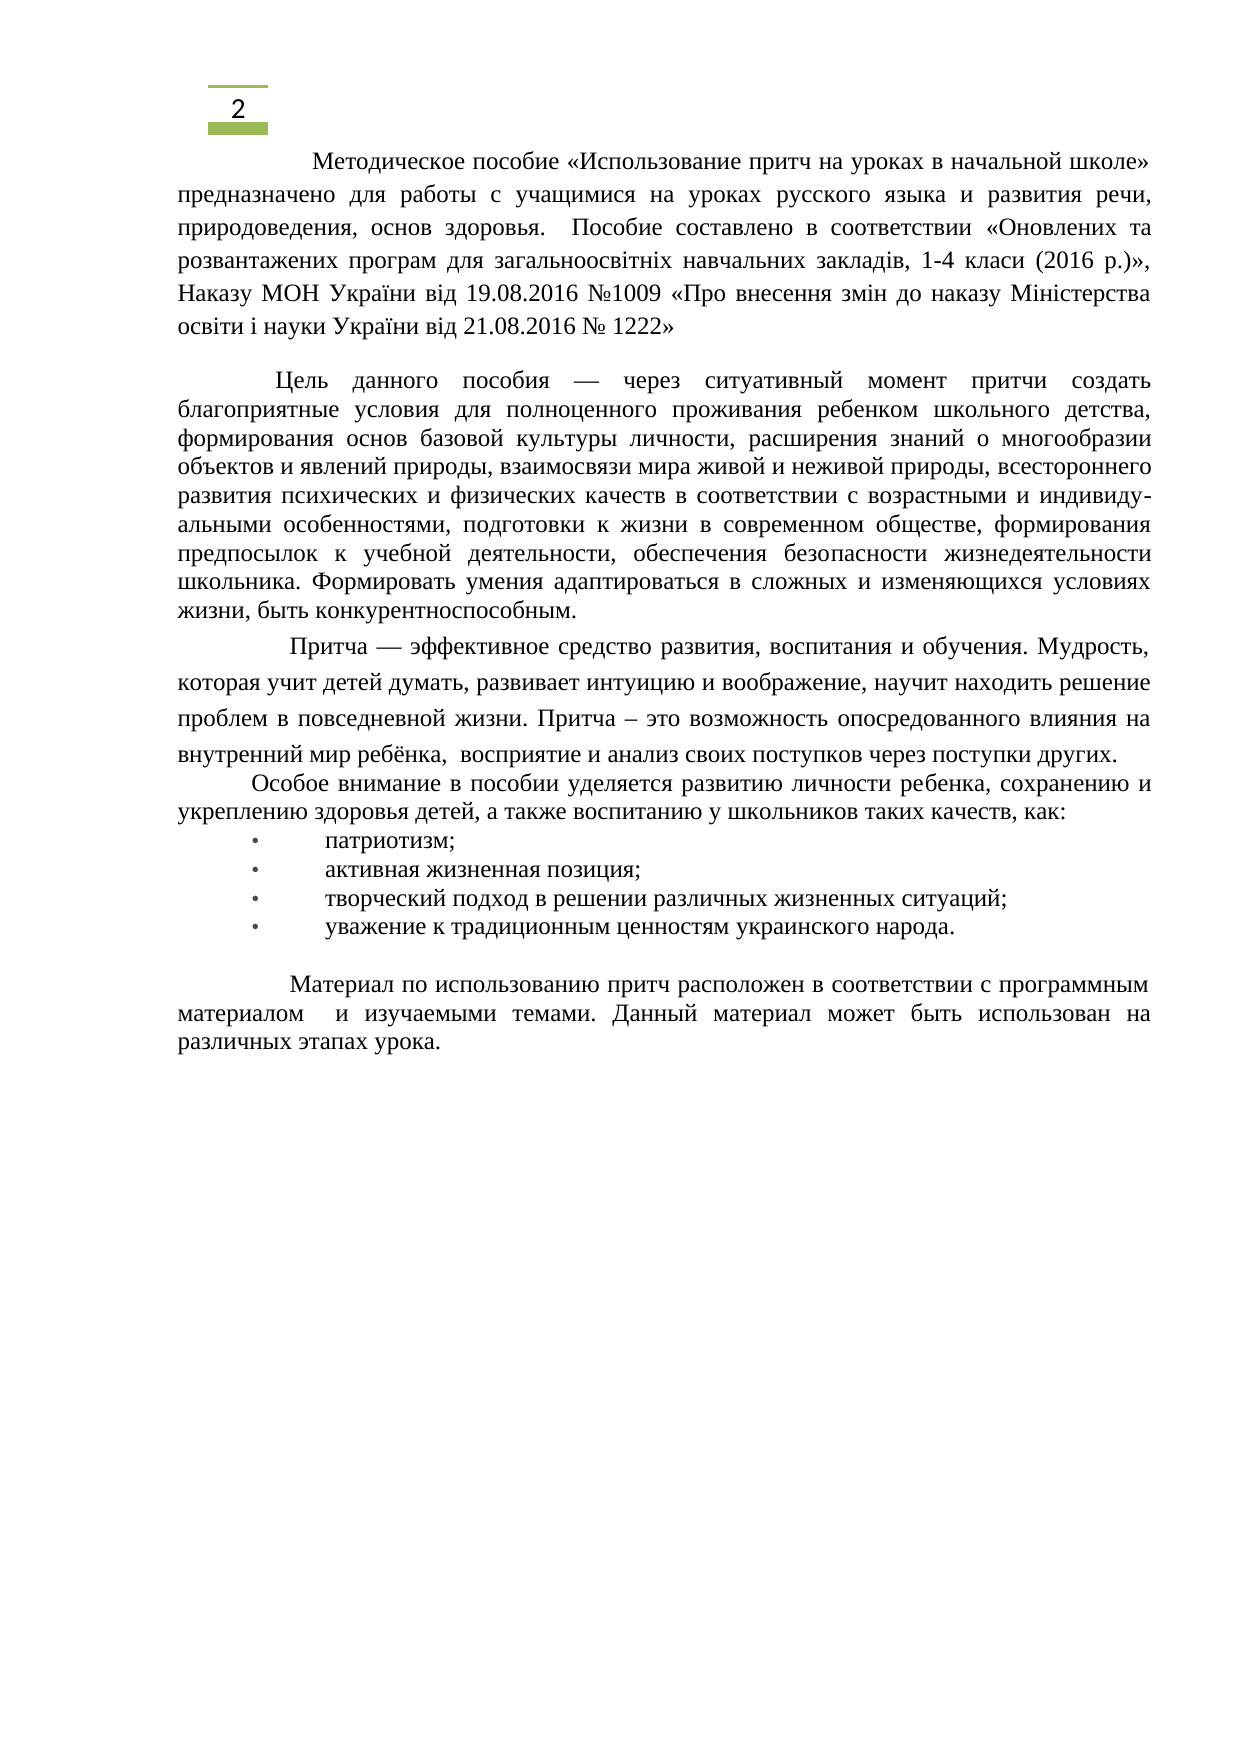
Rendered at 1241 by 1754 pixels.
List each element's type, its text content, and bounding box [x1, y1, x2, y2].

list уважение к традиционным ценностям украинского народа. [177, 911, 1152, 940]
text Методическое пособие «Использование притч на уроках в начальной школе» предназначено для работы с учащимися на уроках русского языка и развития речи, природоведения, основ здоровья. Пособие составлено в соответствии «Оновлених та розвантажених програм для загальноосвітніх навчальних закладів, 1-4 класи (2016 р.)», Наказу МОН України від 19.08.2016 №1009 «Про внесення змін до наказу Міністерства освіти і науки України від 21.08.2016 № 1222» [177, 146, 1152, 340]
text Цель данного пособия — через ситуативный момент притчи создать благоприятные условия для полноценного проживания ребенком школьного детства, формирования основ базовой культуры личности, расширения знаний о многообразии объектов и явлений природы, взаимосвязи мира живой и неживой природы, всестороннего развития психических и физических качеств в соответствии с возрастными и индивидуальными особенностями, подготовки к жизни в современном обществе, формирования предпосылок к учебной деятельности, обеспечения безопасности жизнедеятельности школьника. Формировать умения адаптироваться в сложных и изменяющихся условиях жизни, быть конкурентноспособным. [177, 365, 1152, 624]
list патриотизм; [177, 825, 1152, 854]
list творческий подход в решении различных жизненных ситуаций; [177, 883, 1152, 911]
list активная жизненная позиция; [177, 854, 1152, 883]
text Материал по использованию притч расположен в соответствии с программным материалом и изучаемыми темами. Данный материал может быть использован на различных этапах урока. [177, 969, 1152, 1055]
text Притча — эффективное средство развития, воспитания и обучения. Мудрость, которая учит детей думать, развивает интуицию и воображение, научит находить решение проблем в повседневной жизни. Притча – это возможность опосредованного влияния на внутренний мир ребёнка, восприятие и анализ своих поступков через поступки других. [177, 624, 1152, 768]
text Особое внимание в пособии уделяется развитию личности ребенка, сохранению и укреплению здоровья детей, а также воспитанию у школьников таких качеств, как: [177, 768, 1152, 825]
